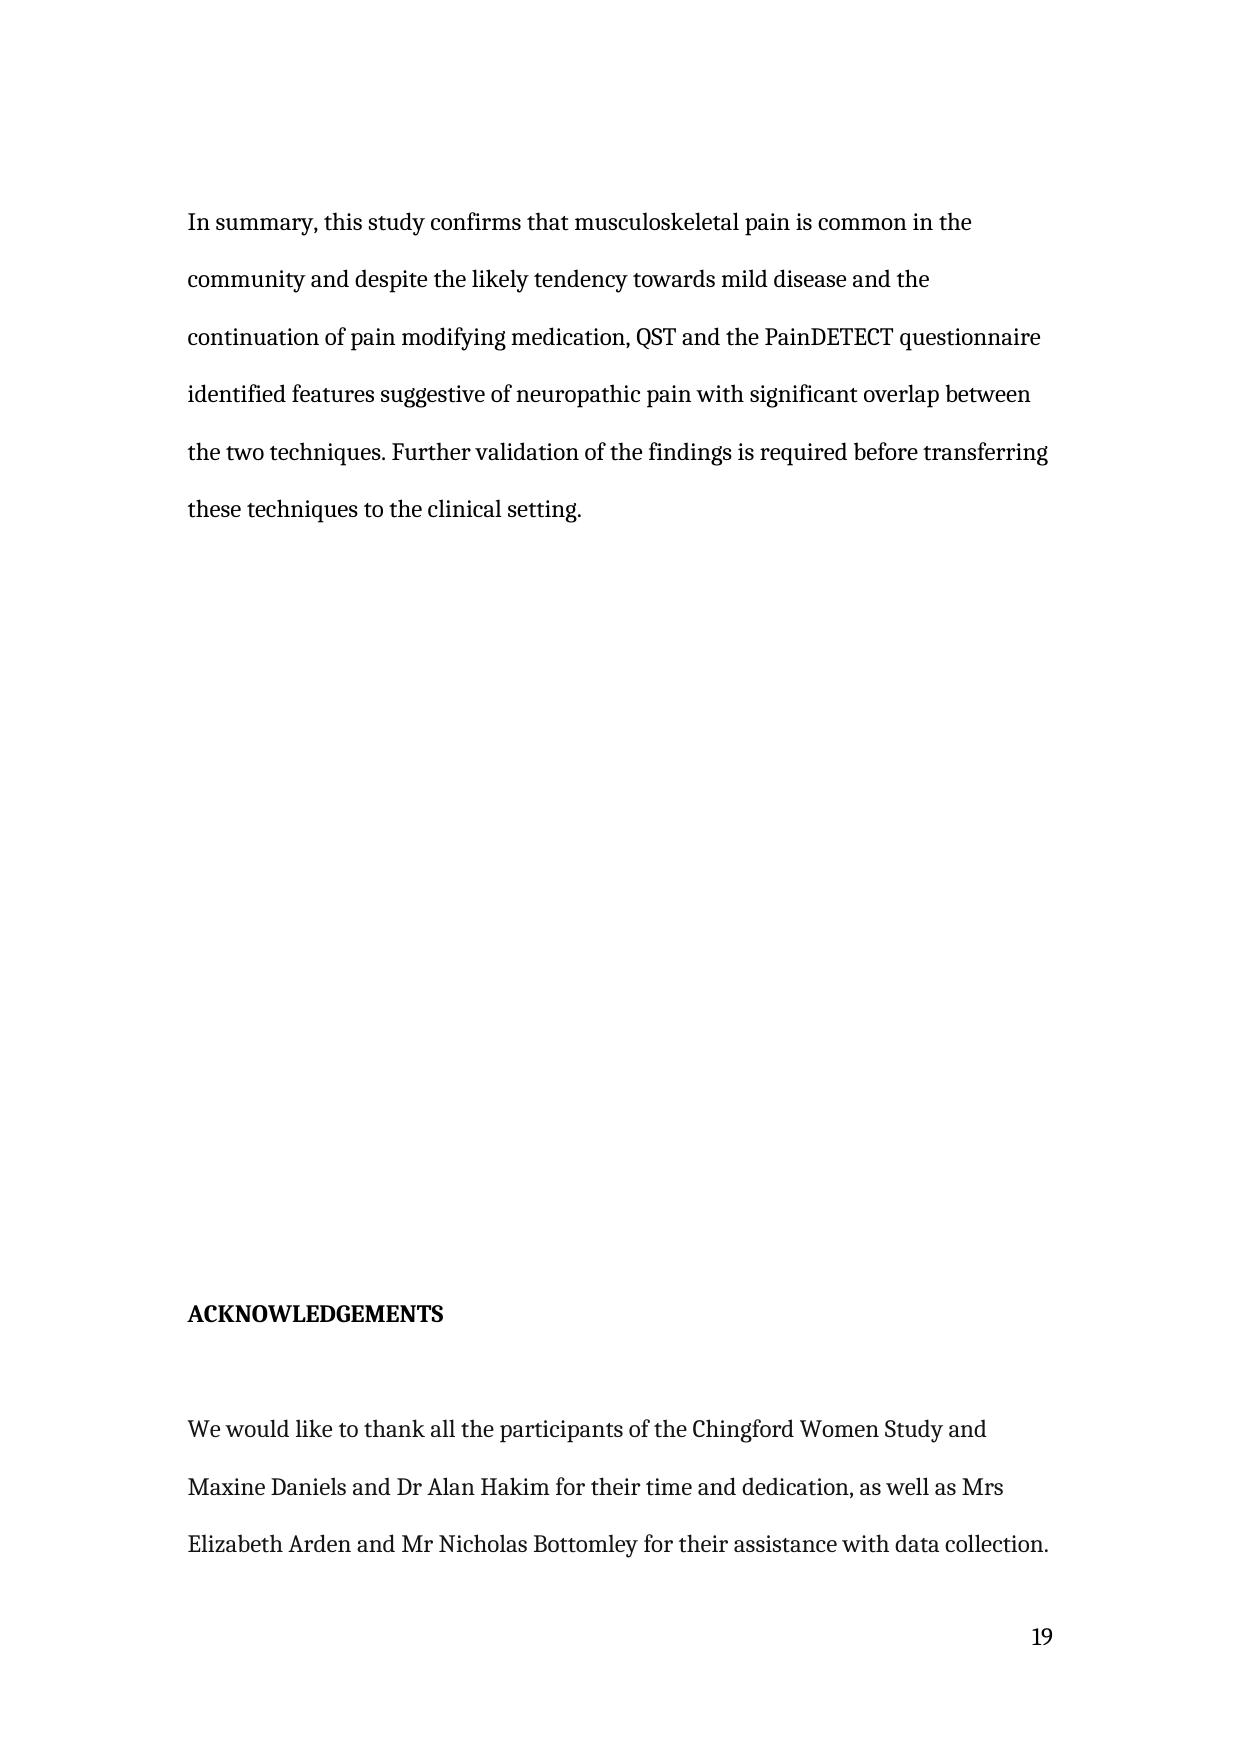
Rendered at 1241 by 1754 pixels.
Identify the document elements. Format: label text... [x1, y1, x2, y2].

text In summary, this study confirms that musculoskeletal pain is common in the community and despite the likely tendency towards mild disease and the continuation of pain modifying medication, QST and the PainDETECT questionnaire identified features suggestive of neuropathic pain with significant overlap between the two techniques. Further validation of the findings is required before transferring these techniques to the clinical setting. [187, 207, 1053, 524]
text ACKNOWLEDGEMENTS [187, 1300, 1053, 1329]
text We would like to thank all the participants of the Chingford Women Study and Maxine Daniels and Dr Alan Hakim for their time and dedication, as well as Mrs Elizabeth Arden and Mr Nicholas Bottomley for their assistance with data collection. [187, 1415, 1053, 1559]
